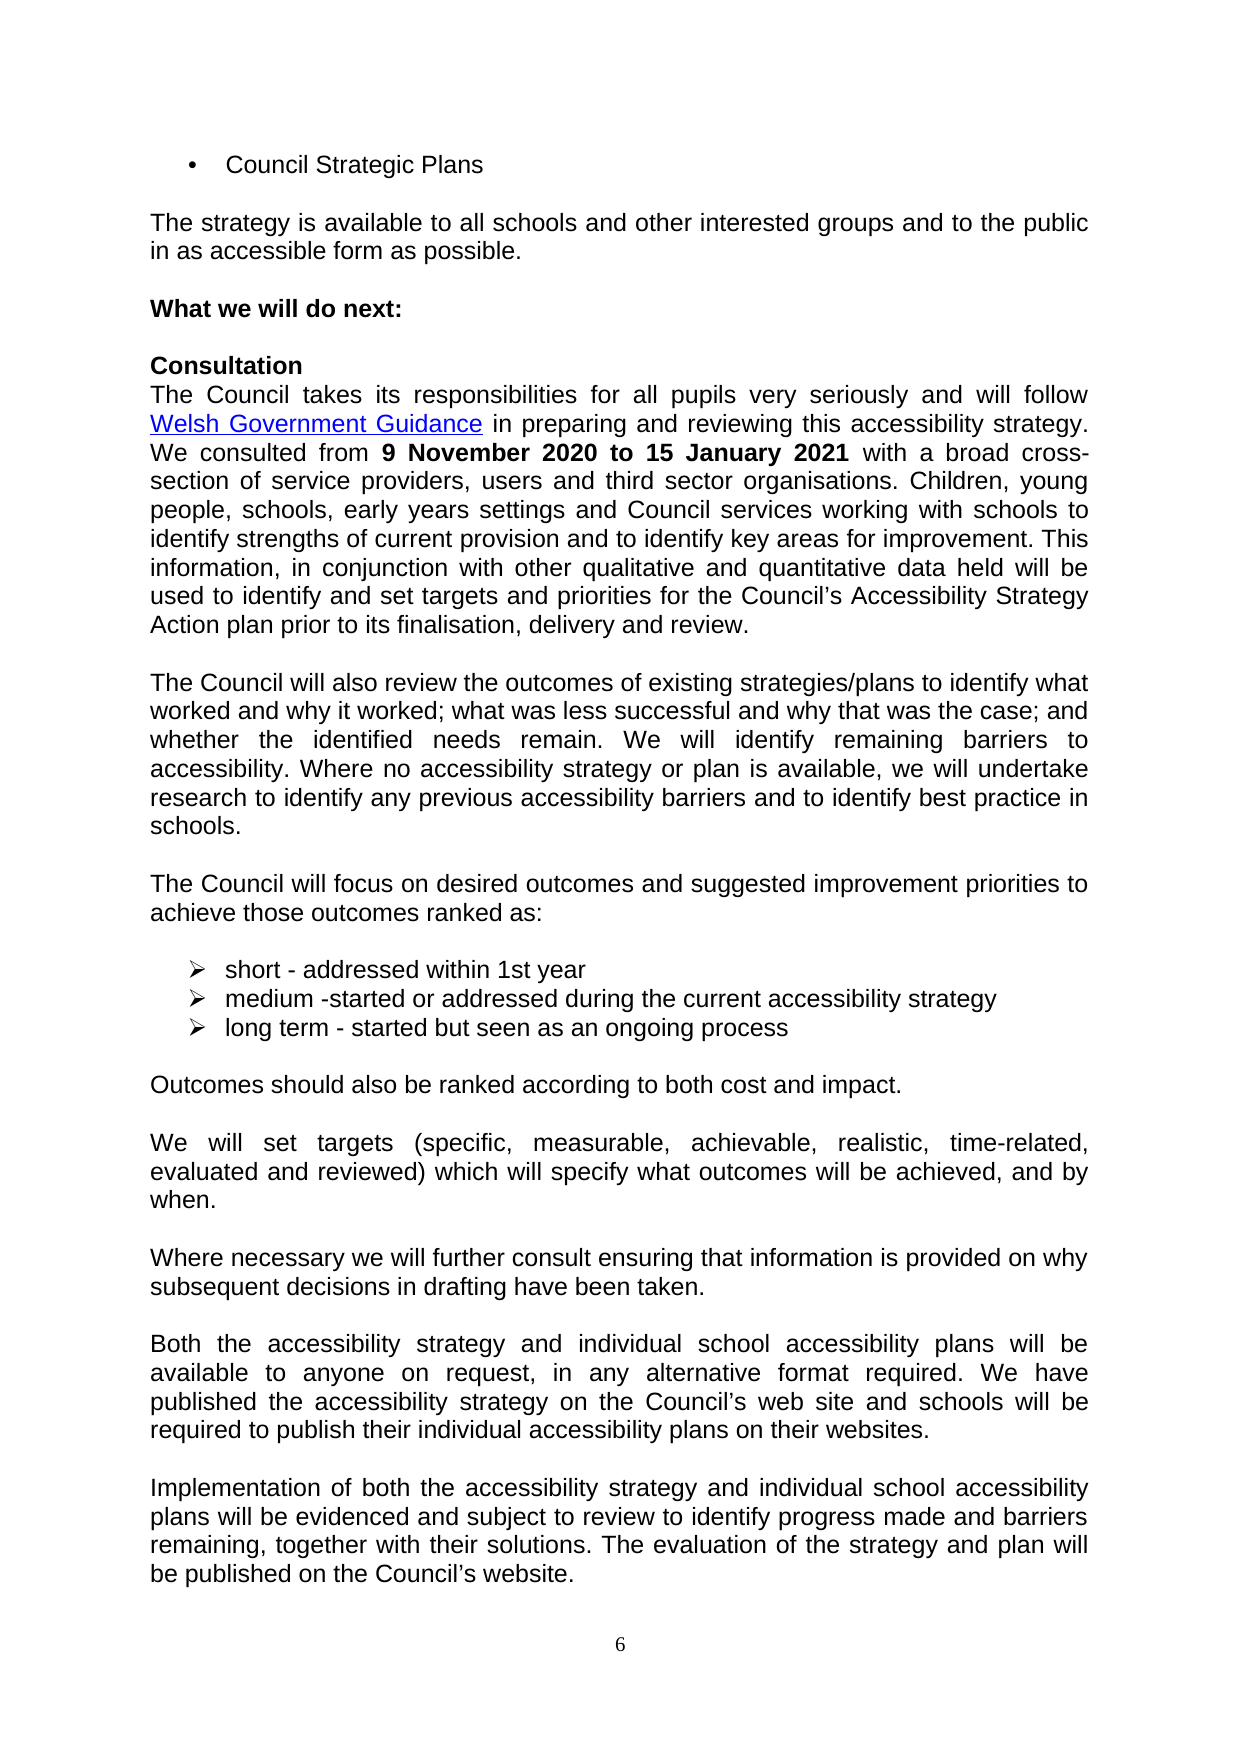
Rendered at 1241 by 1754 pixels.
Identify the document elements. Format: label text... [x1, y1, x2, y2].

text Where necessary we will further consult ensuring that information is provided on why subsequent decisions in drafting have been taken. [150, 1243, 1090, 1300]
text The Council takes its responsibilities for all pupils very seriously and will follow Welsh Government Guidance in preparing and reviewing this accessibility strategy. We consulted from 9 November 2020 to 15 January 2021 with a broad cross-section of service providers, users and third sector organisations. Children, young people, schools, early years settings and Council services working with schools to identify strengths of current provision and to identify key areas for improvement. This information, in conjunction with other qualitative and quantitative data held will be used to identify and set targets and priorities for the Council’s Accessibility Strategy Action plan prior to its finalisation, delivery and review. [150, 380, 1090, 639]
list short - addressed within 1st year [187, 955, 1090, 984]
text Implementation of both the accessibility strategy and individual school accessibility plans will be evidenced and subject to review to identify progress made and barriers remaining, together with their solutions. The evaluation of the strategy and plan will be published on the Council’s website. [150, 1473, 1090, 1588]
list medium -started or addressed during the current accessibility strategy [187, 984, 1090, 1013]
list Council Strategic Plans [188, 150, 1090, 179]
text Both the accessibility strategy and individual school accessibility plans will be available to anyone on request, in any alternative format required. We have published the accessibility strategy on the Council’s web site and schools will be required to publish their individual accessibility plans on their websites. [150, 1329, 1090, 1444]
text The Council will also review the outcomes of existing strategies/plans to identify what worked and why it worked; what was less successful and why that was the case; and whether the identified needs remain. We will identify remaining barriers to accessibility. Where no accessibility strategy or plan is available, we will undertake research to identify any previous accessibility barriers and to identify best practice in schools. [150, 667, 1090, 840]
list long term - started but seen as an ongoing process [187, 1013, 1090, 1042]
text We will set targets (specific, measurable, achievable, realistic, time-related, evaluated and reviewed) which will specify what outcomes will be achieved, and by when. [150, 1128, 1090, 1214]
text Consultation [150, 351, 1090, 380]
text What we will do next: [150, 294, 1090, 322]
text The Council will focus on desired outcomes and suggested improvement priorities to achieve those outcomes ranked as: [150, 869, 1090, 926]
text The strategy is available to all schools and other interested groups and to the public in as accessible form as possible. [150, 207, 1090, 265]
text Outcomes should also be ranked according to both cost and impact. [150, 1070, 1090, 1099]
